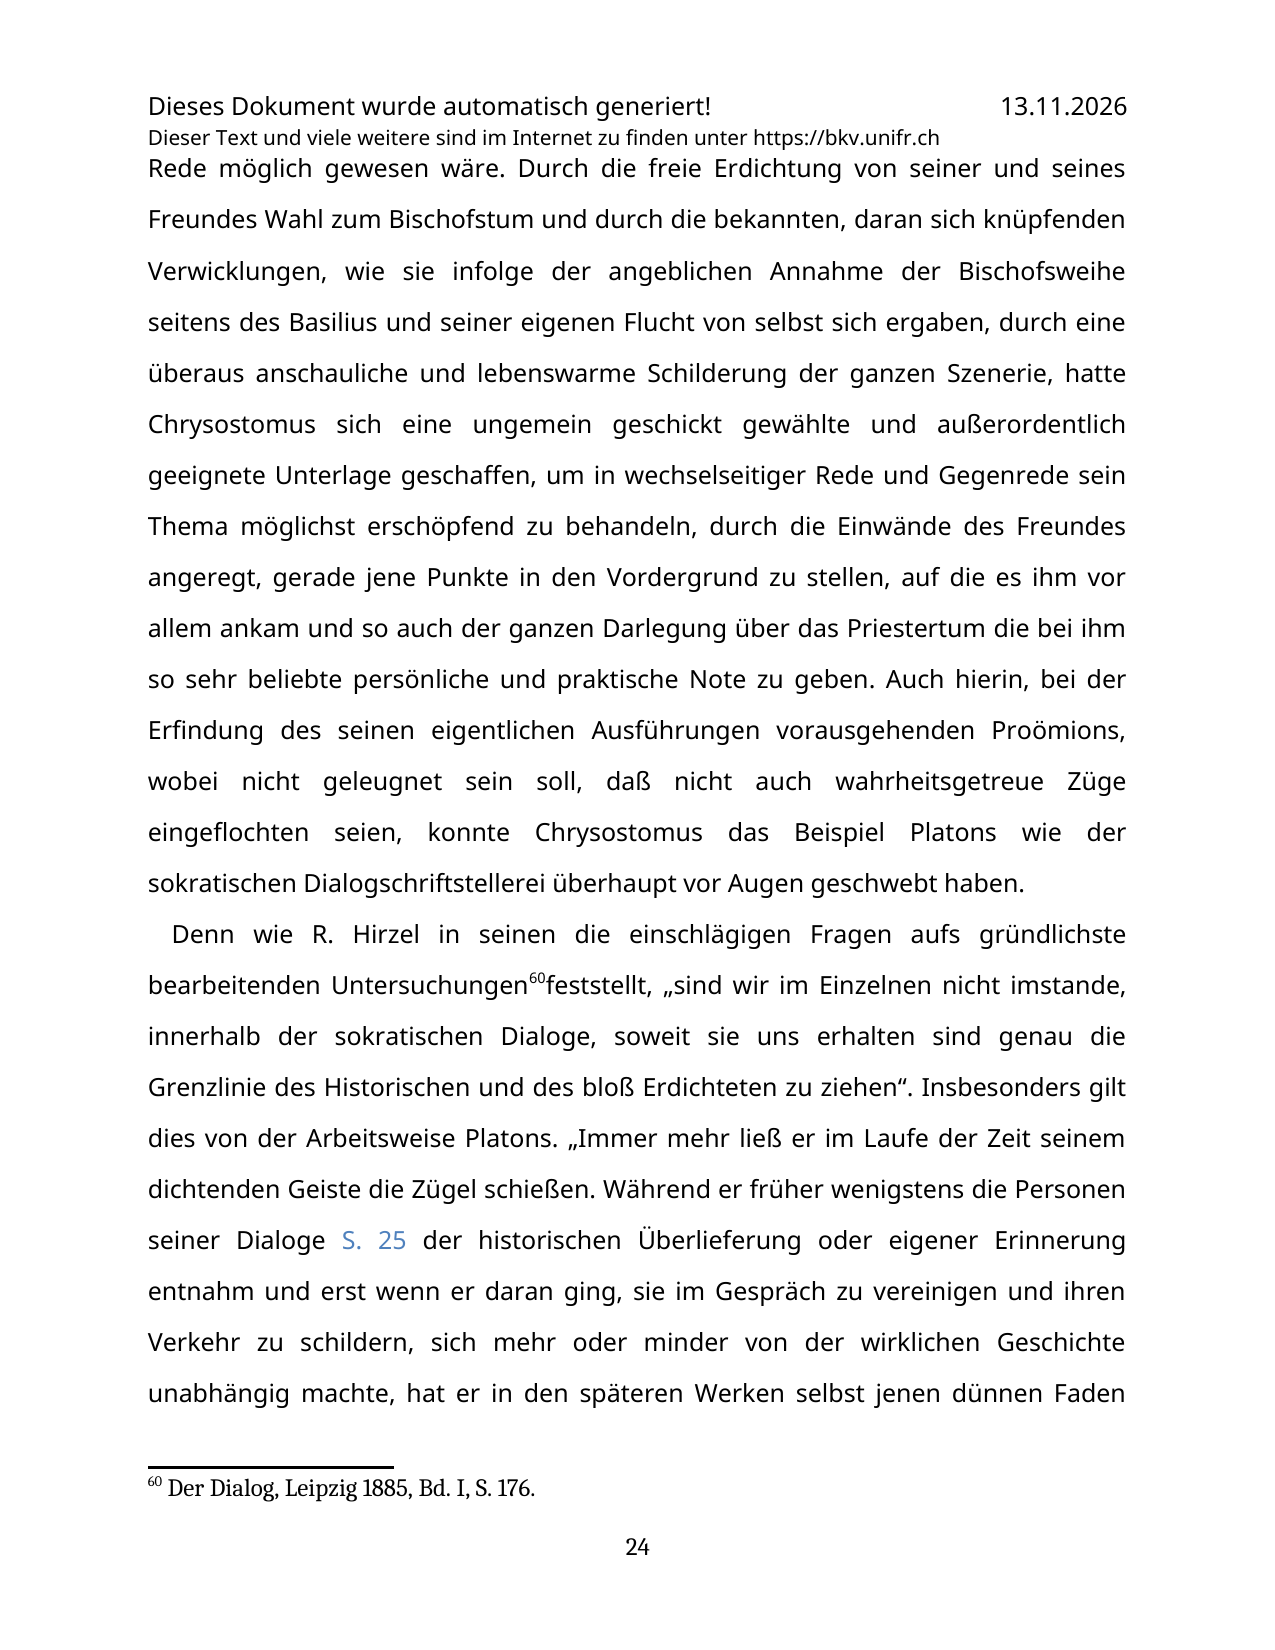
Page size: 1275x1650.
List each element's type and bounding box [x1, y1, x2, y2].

text [148, 917, 1127, 1410]
text [148, 151, 1127, 900]
